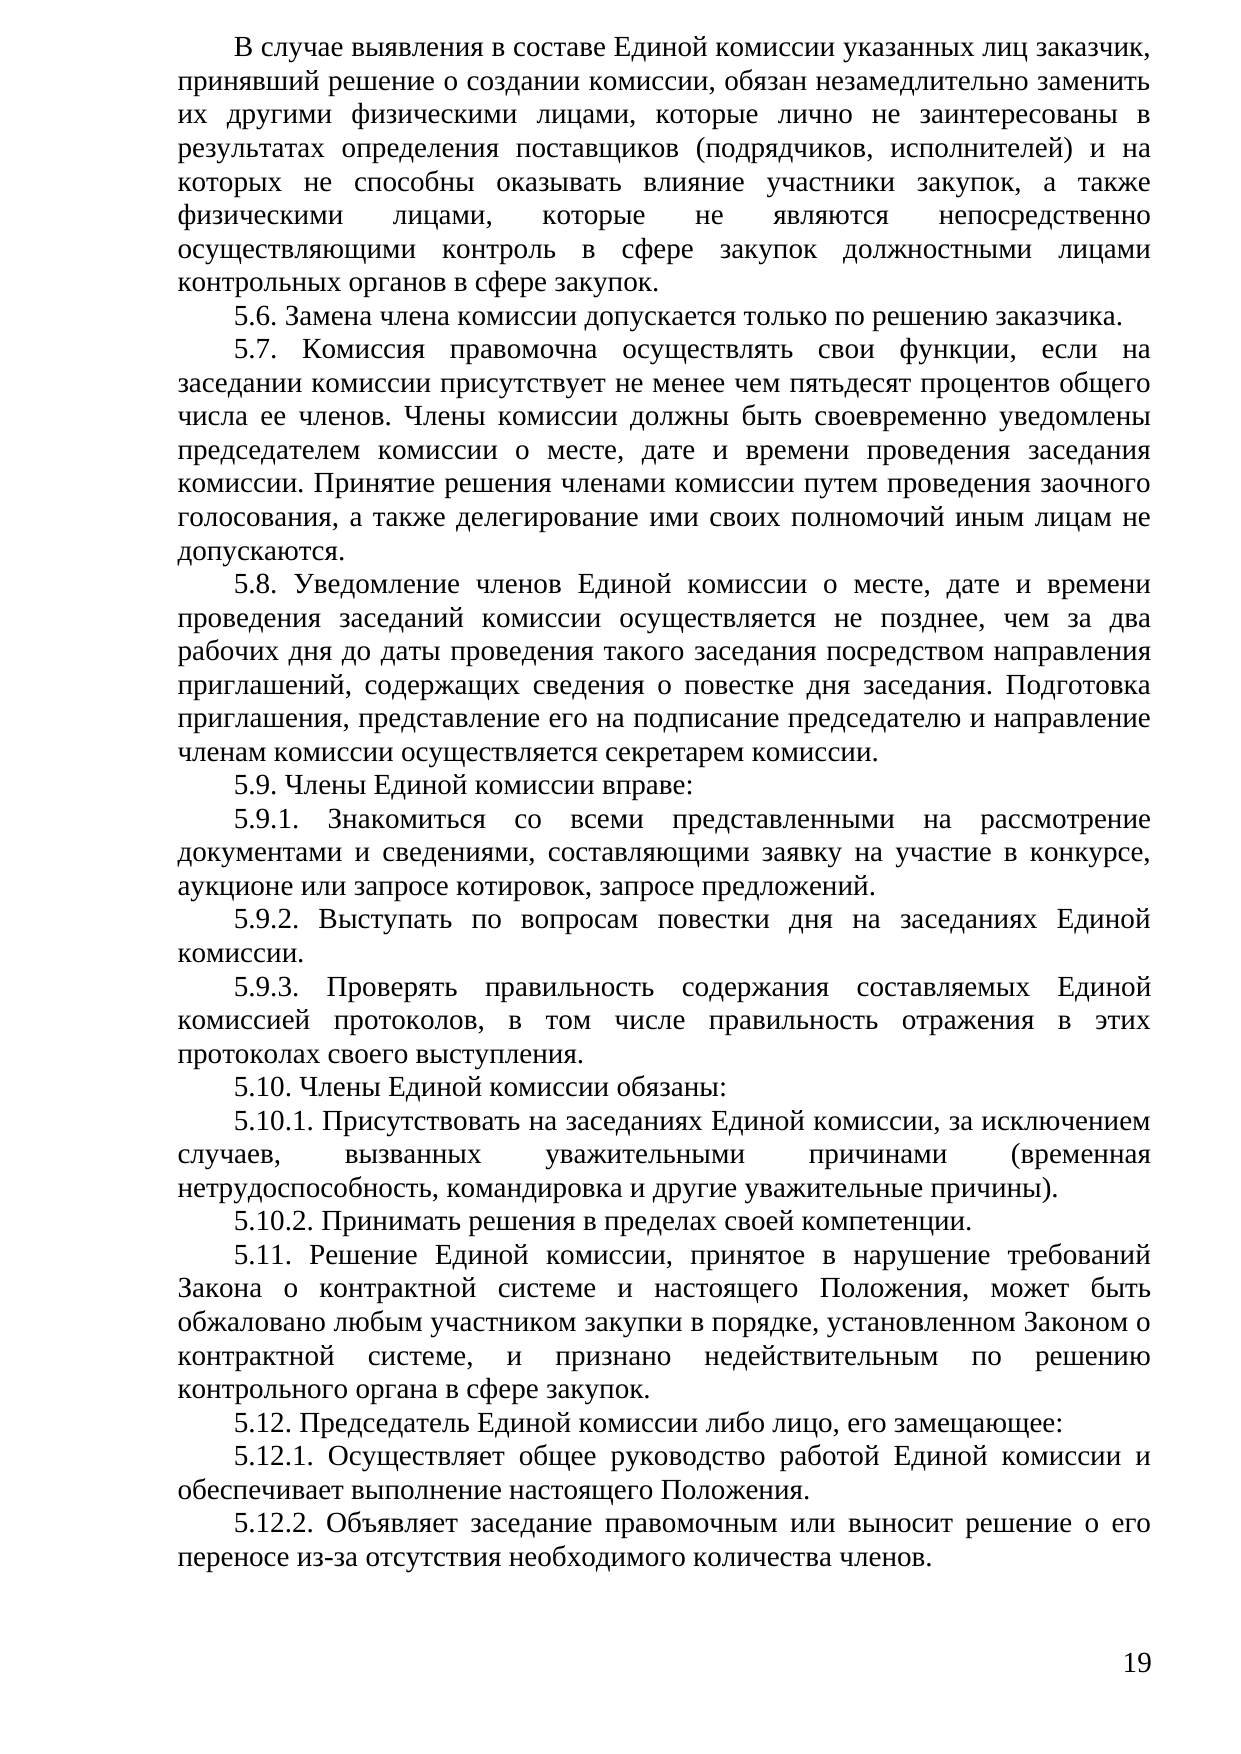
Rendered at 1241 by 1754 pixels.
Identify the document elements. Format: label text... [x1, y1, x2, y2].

text 5.11. Решение Единой комиссии, принятое в нарушение требований Закона о контрактной системе и настоящего Положения, может быть обжаловано любым участником закупки в порядке, установленном Законом о контрактной системе, и признано недействительным по решению контрольного органа в сфере закупок. [177, 1237, 1152, 1405]
text В случае выявления в составе Единой комиссии указанных лиц заказчик, принявший решение о создании комиссии, обязан незамедлительно заменить их другими физическими лицами, которые лично не заинтересованы в результатах определения поставщиков (подрядчиков, исполнителей) и на которых не способны оказывать влияние участники закупок, а также физическими лицами, которые не являются непосредственно осуществляющими контроль в сфере закупок должностными лицами контрольных органов в сфере закупок. [177, 29, 1152, 298]
text 5.9.2. Выступать по вопросам повестки дня на заседаниях Единой комиссии. [177, 902, 1152, 969]
text 5.9. Члены Единой комиссии вправе: [177, 767, 1152, 801]
text 5.7. Комиссия правомочна осуществлять свои функции, если на заседании комиссии присутствует не менее чем пятьдесят процентов общего числа ее членов. Члены комиссии должны быть своевременно уведомлены председателем комиссии о месте, дате и времени проведения заседания комиссии. Принятие решения членами комиссии путем проведения заочного голосования, а также делегирование ими своих полномочий иным лицам не допускаются. [177, 331, 1152, 566]
text 5.10. Члены Единой комиссии обязаны: [177, 1069, 1152, 1103]
text 5.8. Уведомление членов Единой комиссии о месте, дате и времени проведения заседаний комиссии осуществляется не позднее, чем за два рабочих дня до даты проведения такого заседания посредством направления приглашений, содержащих сведения о повестке дня заседания. Подготовка приглашения, представление его на подписание председателю и направление членам комиссии осуществляется секретарем комиссии. [177, 566, 1152, 767]
text 5.6. Замена члена комиссии допускается только по решению заказчика. [177, 298, 1152, 331]
text 5.12. Председатель Единой комиссии либо лицо, его замещающее: [177, 1405, 1152, 1438]
text 5.12.2. Объявляет заседание правомочным или выносит решение о его переносе из-за отсутствия необходимого количества членов. [177, 1505, 1152, 1572]
text 5.12.1. Осуществляет общее руководство работой Единой комиссии и обеспечивает выполнение настоящего Положения. [177, 1438, 1152, 1505]
text 5.9.3. Проверять правильность содержания составляемых Единой комиссией протоколов, в том числе правильность отражения в этих протоколах своего выступления. [177, 969, 1152, 1069]
text 5.10.1. Присутствовать на заседаниях Единой комиссии, за исключением случаев, вызванных уважительными причинами (временная нетрудоспособность, командировка и другие уважительные причины). [177, 1103, 1152, 1203]
text 5.10.2. Принимать решения в пределах своей компетенции. [177, 1203, 1152, 1237]
text 5.9.1. Знакомиться со всеми представленными на рассмотрение документами и сведениями, составляющими заявку на участие в конкурсе, аукционе или запросе котировок, запросе предложений. [177, 801, 1152, 902]
